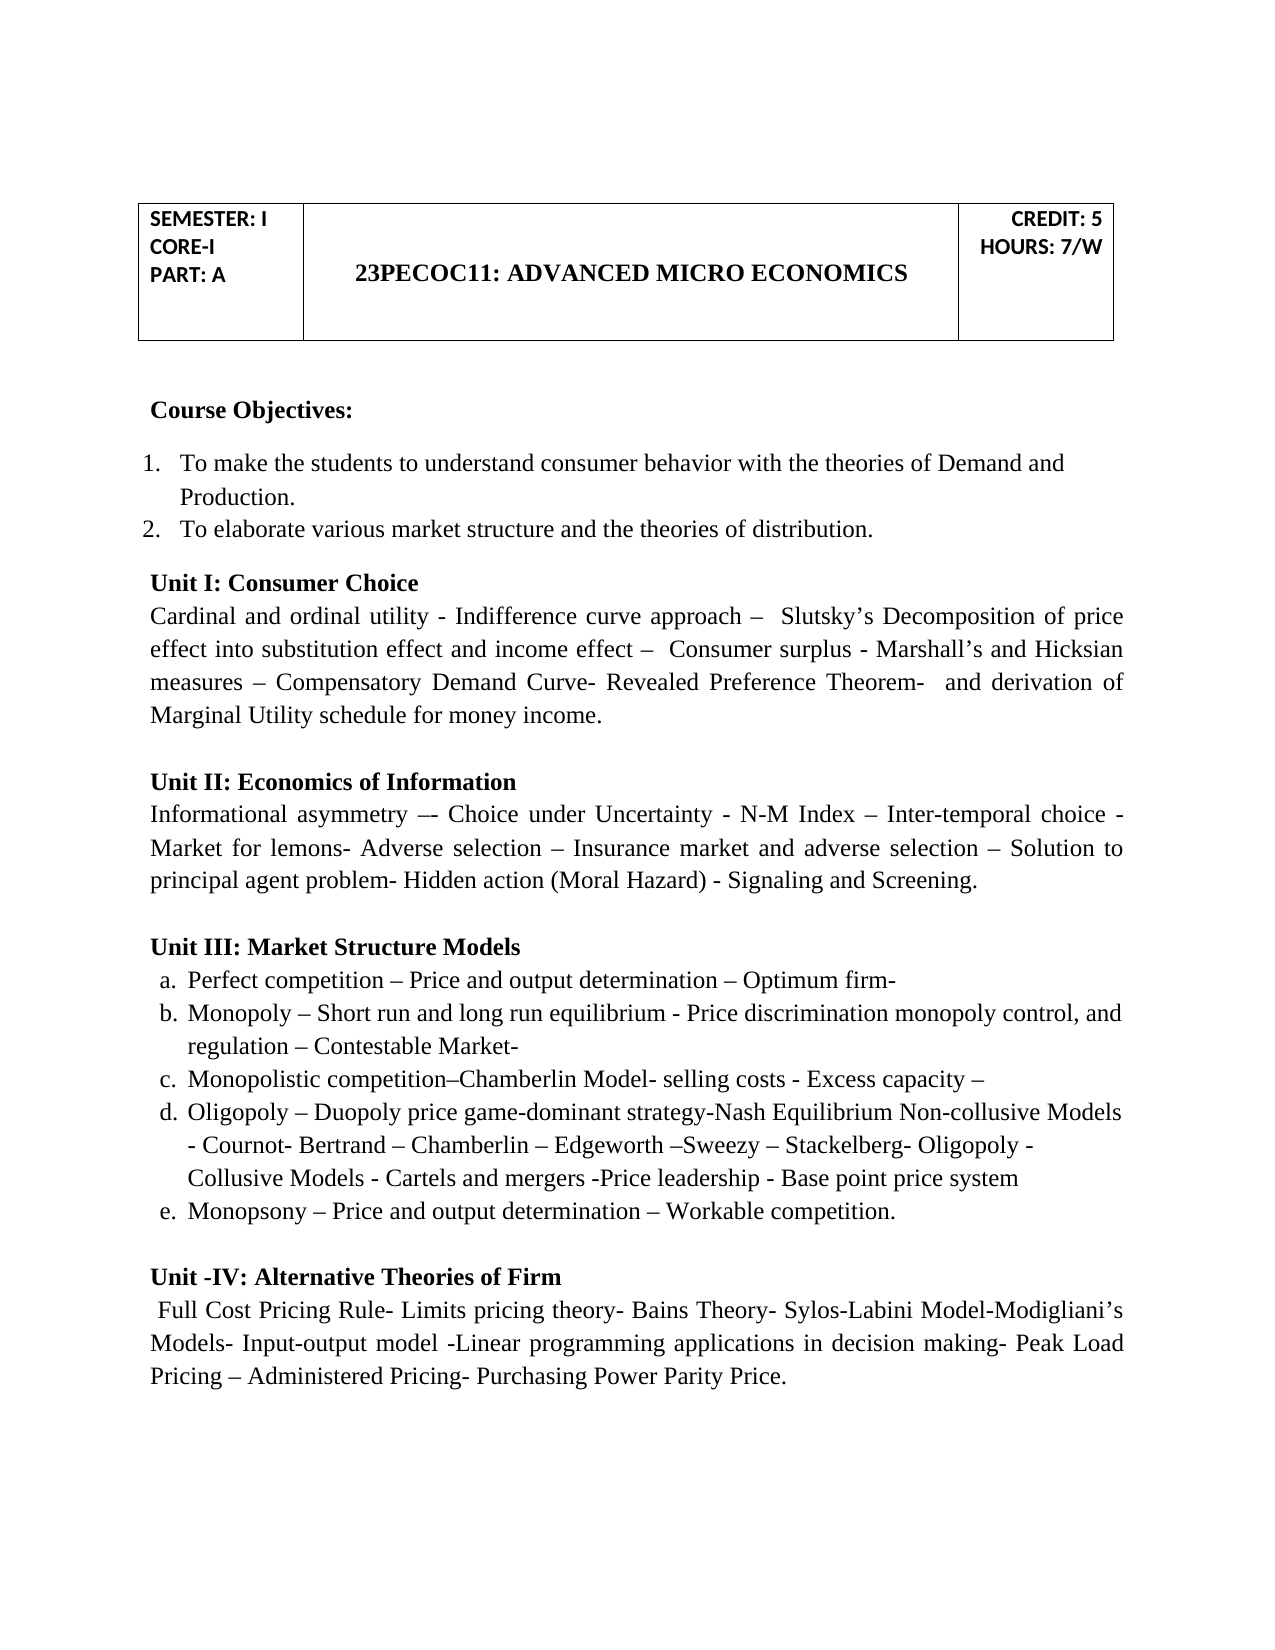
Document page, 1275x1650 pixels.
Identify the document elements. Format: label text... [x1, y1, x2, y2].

table_header CREDIT: 5 HOURS: 7/W [959, 204, 1113, 340]
text Informational asymmetry –- Choice under Uncertainty - N-M Index – Inter-temporal choice -Market for lemons- Adverse selection – Insurance market and adverse selection – Solution to principal agent problem- Hidden action (Moral Hazard) - Signaling and Screening. [150, 799, 1125, 894]
table_header 23PECOC11: ADVANCED MICRO ECONOMICS [304, 204, 958, 340]
table_header SEMESTER: I CORE-I PART: A [139, 204, 303, 340]
text Unit II: Economics of Information [150, 767, 1125, 795]
list Oligopoly – Duopoly price game-dominant strategy-Nash Equilibrium Non-collusive Models - Cournot- Bertrand – Chamberlin – Edgeworth –Sweezy – Stackelberg- Oligopoly - Collusive Models - Cartels and mergers -Price leadership - Base point price system [159, 1097, 1125, 1192]
list To make the students to understand consumer behavior with the theories of Demand and Production. [142, 448, 1125, 510]
list To elaborate various market structure and the theories of distribution. [142, 514, 1125, 543]
list Monopoly – Short run and long run equilibrium - Price discrimination monopoly control, and regulation – Contestable Market- [159, 998, 1125, 1059]
list Perfect competition – Price and output determination – Optimum firm- [159, 965, 1125, 993]
text Full Cost Pricing Rule- Limits pricing theory- Bains Theory- Sylos-Labini Model-Modigliani’s Models- Input-output model -Linear programming applications in decision making- Peak Load Pricing – Administered Pricing- Purchasing Power Parity Price. [150, 1295, 1125, 1390]
text Course Objectives: [150, 395, 1125, 423]
text Unit III: Market Structure Models [150, 932, 1125, 960]
list Monopsony – Price and output determination – Workable competition. [159, 1196, 1125, 1224]
text Unit I: Consumer Choice [150, 568, 1125, 597]
text Cardinal and ordinal utility - Indifference curve approach – Slutsky’s Decomposition of price effect into substitution effect and income effect – Consumer surplus - Marshall’s and Hicksian measures – Compensatory Demand Curve- Revealed Preference Theorem- and derivation of Marginal Utility schedule for money income. [150, 601, 1125, 729]
list Monopolistic competition–Chamberlin Model- selling costs - Excess capacity – [159, 1064, 1125, 1092]
text Unit -IV: Alternative Theories of Firm [150, 1262, 1125, 1291]
